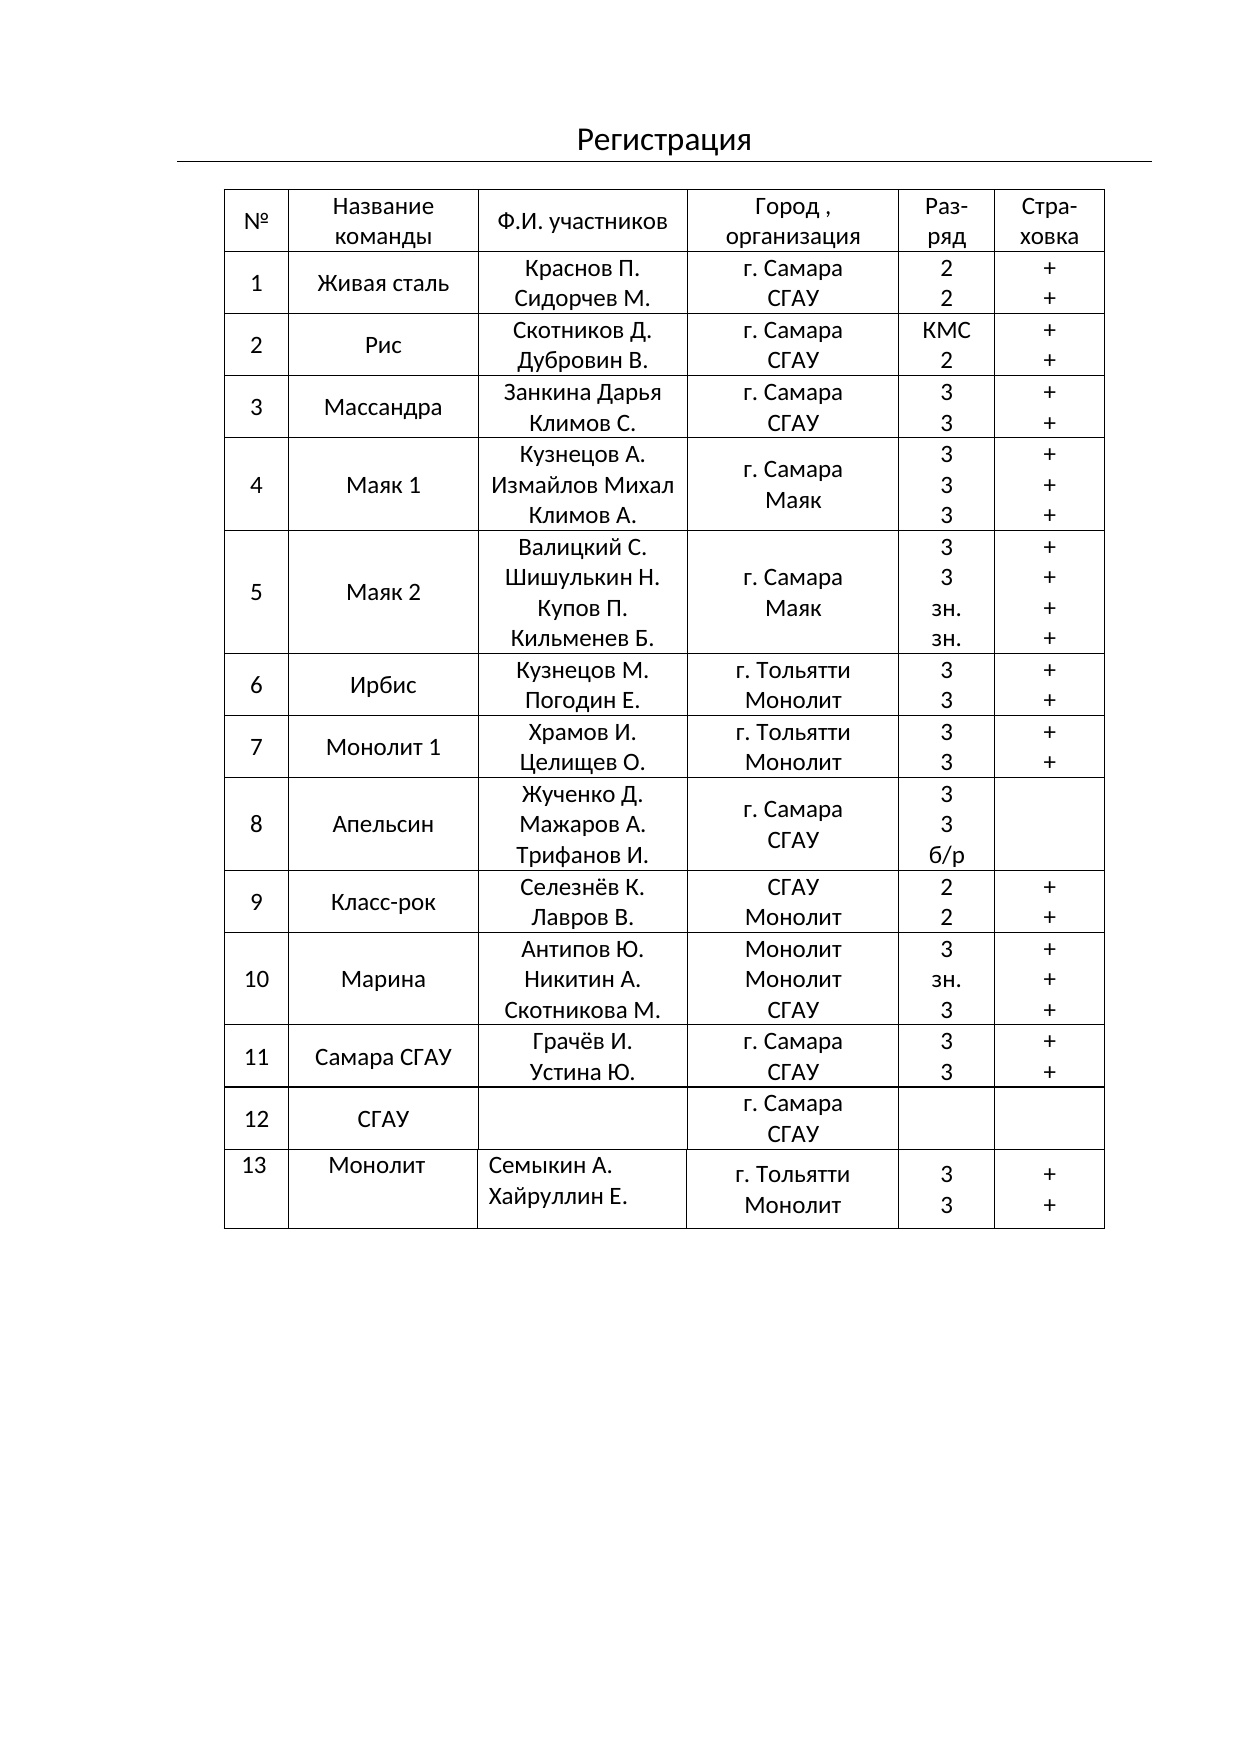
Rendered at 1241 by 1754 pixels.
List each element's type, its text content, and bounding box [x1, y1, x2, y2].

table_cell + + [995, 376, 1104, 437]
table_cell Антипов Ю. Никитин А. Скотникова М. [479, 933, 687, 1024]
table_cell Монолит 1 [289, 716, 478, 777]
table_cell г. Самара Маяк [688, 438, 898, 530]
table_cell г. Тольятти Монолит [687, 1150, 898, 1228]
table_header Ф.И. участников [479, 190, 687, 251]
table_cell Кузнецов А. Измайлов Михал Климов А. [479, 438, 687, 530]
table_cell 3 3 3 [899, 438, 994, 530]
table_cell 12 [225, 1088, 288, 1148]
table_cell 6 [225, 654, 288, 715]
table_cell [479, 1088, 687, 1148]
table_cell СГАУ [289, 1088, 478, 1148]
table_cell КМС 2 [899, 314, 994, 375]
table_cell Скотников Д. Дубровин В. [479, 314, 687, 375]
table_cell г. Самара СГАУ [688, 252, 898, 313]
table_cell + + [995, 871, 1104, 932]
table_cell [995, 778, 1104, 870]
table_cell Селезнёв К. Лавров В. [479, 871, 687, 932]
table_cell 13 [225, 1150, 288, 1228]
table_cell 5 [225, 531, 288, 653]
table_cell + + + + [995, 531, 1104, 653]
table_cell + + [995, 252, 1104, 313]
table_cell + + [995, 1025, 1104, 1086]
table_cell Семыкин А. Хайруллин Е. [478, 1150, 686, 1228]
table_cell Кузнецов М. Погодин Е. [479, 654, 687, 715]
table_header Стра- ховка [995, 190, 1104, 251]
table_header Название команды [289, 190, 478, 251]
table_cell г. Тольятти Монолит [688, 654, 898, 715]
table_cell Грачёв И. Устина Ю. [479, 1025, 687, 1086]
table_cell г. Самара СГАУ [688, 778, 898, 870]
table_cell 3 зн. 3 [899, 933, 994, 1024]
table_cell г. Самара СГАУ [688, 1088, 898, 1148]
table_cell Марина [289, 933, 478, 1024]
table_cell Монолит Монолит СГАУ [688, 933, 898, 1024]
table_cell Апельсин [289, 778, 478, 870]
table_cell 2 2 [899, 871, 994, 932]
table_cell + + + [995, 933, 1104, 1024]
text Регистрация [177, 118, 1152, 161]
table_cell Валицкий С. Шишулькин Н. Купов П. Кильменев Б. [479, 531, 687, 653]
table_cell Ирбис [289, 654, 478, 715]
table_cell г. Самара Маяк [688, 531, 898, 653]
table_cell Самара СГАУ [289, 1025, 478, 1086]
table_header № [225, 190, 288, 251]
table_cell Рис [289, 314, 478, 375]
table_cell 8 [225, 778, 288, 870]
table_cell г. Самара СГАУ [688, 1025, 898, 1086]
table_cell 3 3 б/р [899, 778, 994, 870]
table_cell 3 3 [899, 1025, 994, 1086]
table_cell 4 [225, 438, 288, 530]
table_cell г. Самара СГАУ [688, 314, 898, 375]
table_cell 10 [225, 933, 288, 1024]
table_cell г. Самара СГАУ [688, 376, 898, 437]
table_cell + + [995, 314, 1104, 375]
table_cell Маяк 2 [289, 531, 478, 653]
table_cell Монолит [289, 1150, 477, 1228]
table_cell 3 3 зн. зн. [899, 531, 994, 653]
table_cell 3 [225, 376, 288, 437]
table_cell [995, 1088, 1104, 1148]
table_cell 3 3 [899, 654, 994, 715]
table_cell Краснов П. Сидорчев М. [479, 252, 687, 313]
table_cell 2 [225, 314, 288, 375]
table_cell + + + [995, 438, 1104, 530]
table_cell + + [995, 716, 1104, 777]
table_cell + + [995, 654, 1104, 715]
table_cell 2 2 [899, 252, 994, 313]
table_cell 11 [225, 1025, 288, 1086]
table_cell Живая сталь [289, 252, 478, 313]
table_cell 7 [225, 716, 288, 777]
table_header Город , организация [688, 190, 898, 251]
table_cell Массандра [289, 376, 478, 437]
table_cell Жученко Д. Мажаров А. Трифанов И. [479, 778, 687, 870]
table_header Раз- ряд [899, 190, 994, 251]
table_cell г. Тольятти Монолит [688, 716, 898, 777]
table_cell Класс-рок [289, 871, 478, 932]
table_cell СГАУ Монолит [688, 871, 898, 932]
table_cell Маяк 1 [289, 438, 478, 530]
table_cell Храмов И. Целищев О. [479, 716, 687, 777]
table_cell + + [995, 1150, 1104, 1228]
table_cell 3 3 [899, 1150, 994, 1228]
table_cell 9 [225, 871, 288, 932]
table_cell 3 3 [899, 376, 994, 437]
table_cell Занкина Дарья Климов С. [479, 376, 687, 437]
table_cell 1 [225, 252, 288, 313]
table_cell [899, 1088, 994, 1148]
table_cell 3 3 [899, 716, 994, 777]
